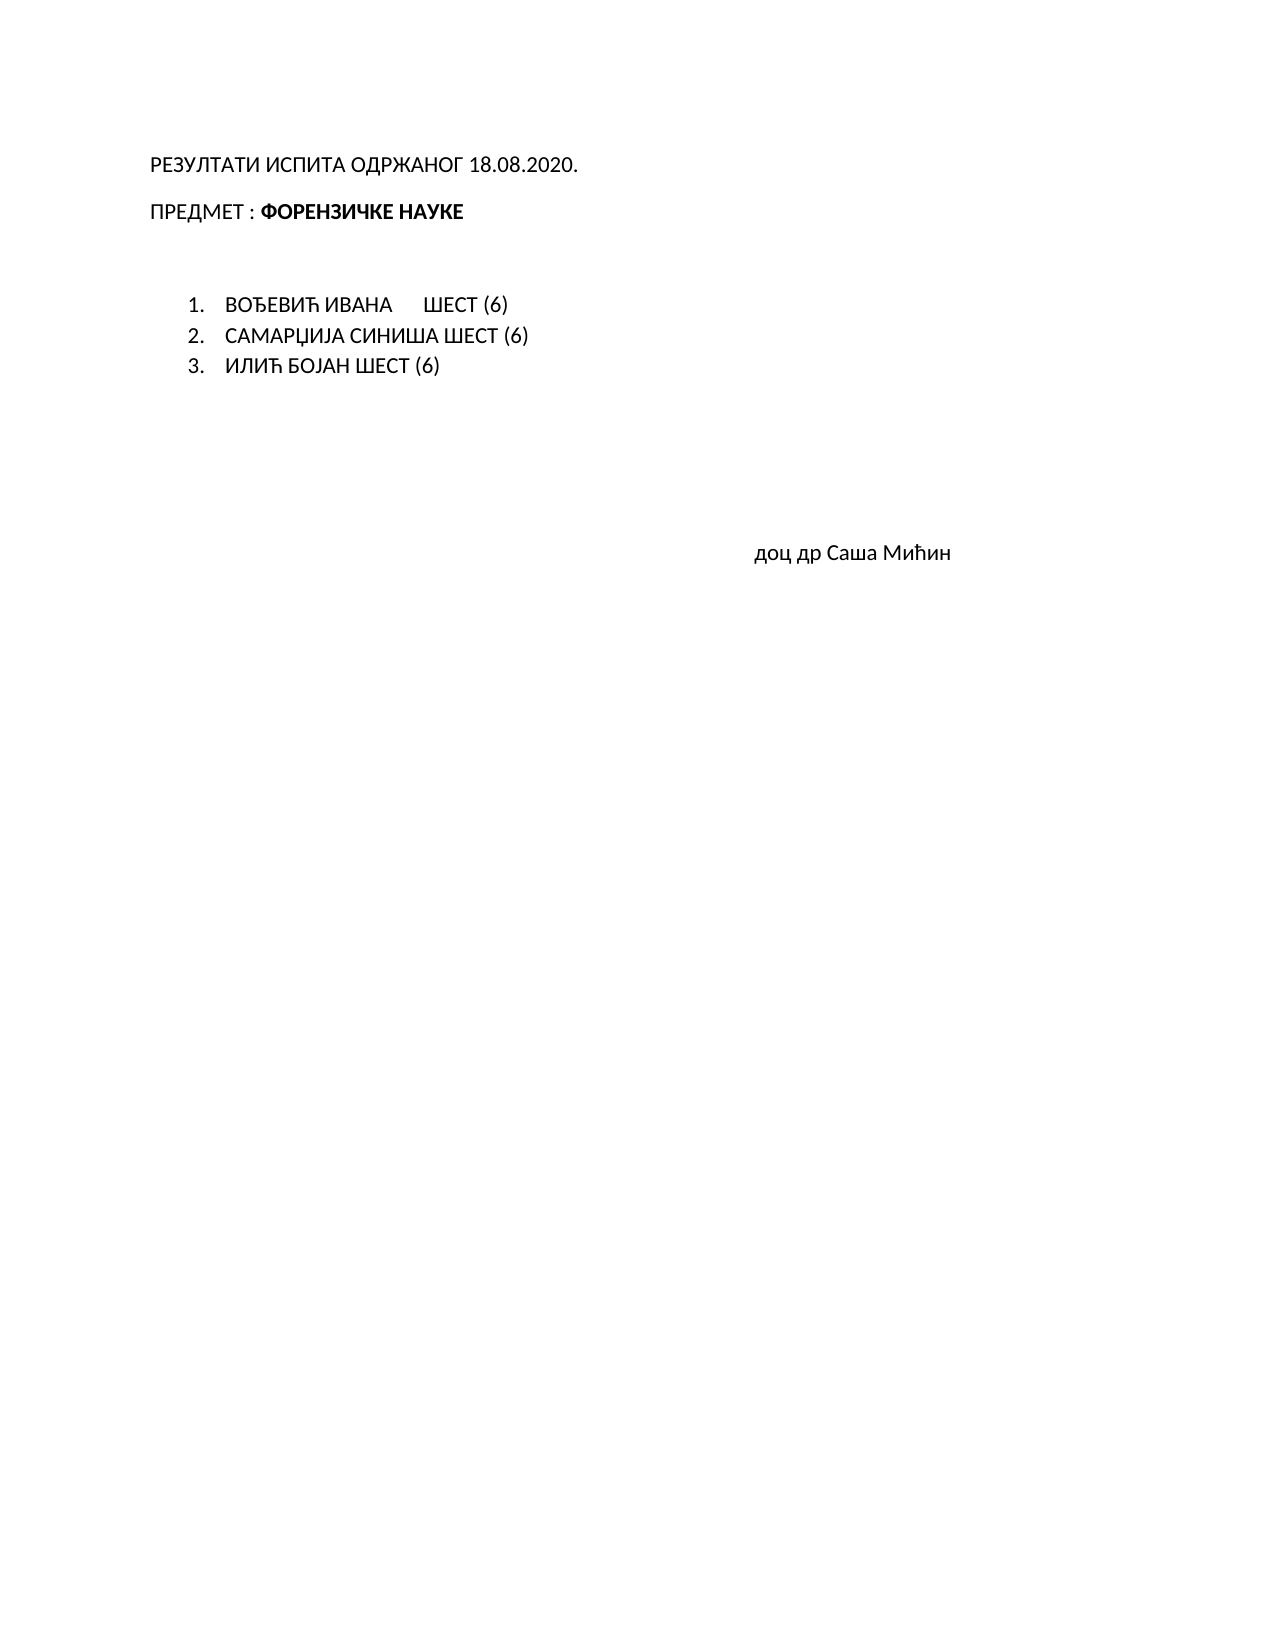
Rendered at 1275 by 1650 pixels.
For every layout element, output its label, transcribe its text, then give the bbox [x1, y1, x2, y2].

list ВОЂЕВИЋ ИВАНА ШЕСТ (6) [187, 291, 1125, 319]
list ИЛИЋ БОЈАН ШЕСТ (6) [187, 351, 1125, 379]
text ПРЕДМЕТ : ФОРЕНЗИЧКЕ НАУКЕ [150, 197, 1125, 225]
text РЕЗУЛТАТИ ИСПИТА ОДРЖАНОГ 18.08.2020. [150, 150, 1125, 178]
text доц др Саша Мићин [150, 538, 1125, 567]
list САМАРЏИЈА СИНИША ШЕСТ (6) [187, 321, 1125, 349]
